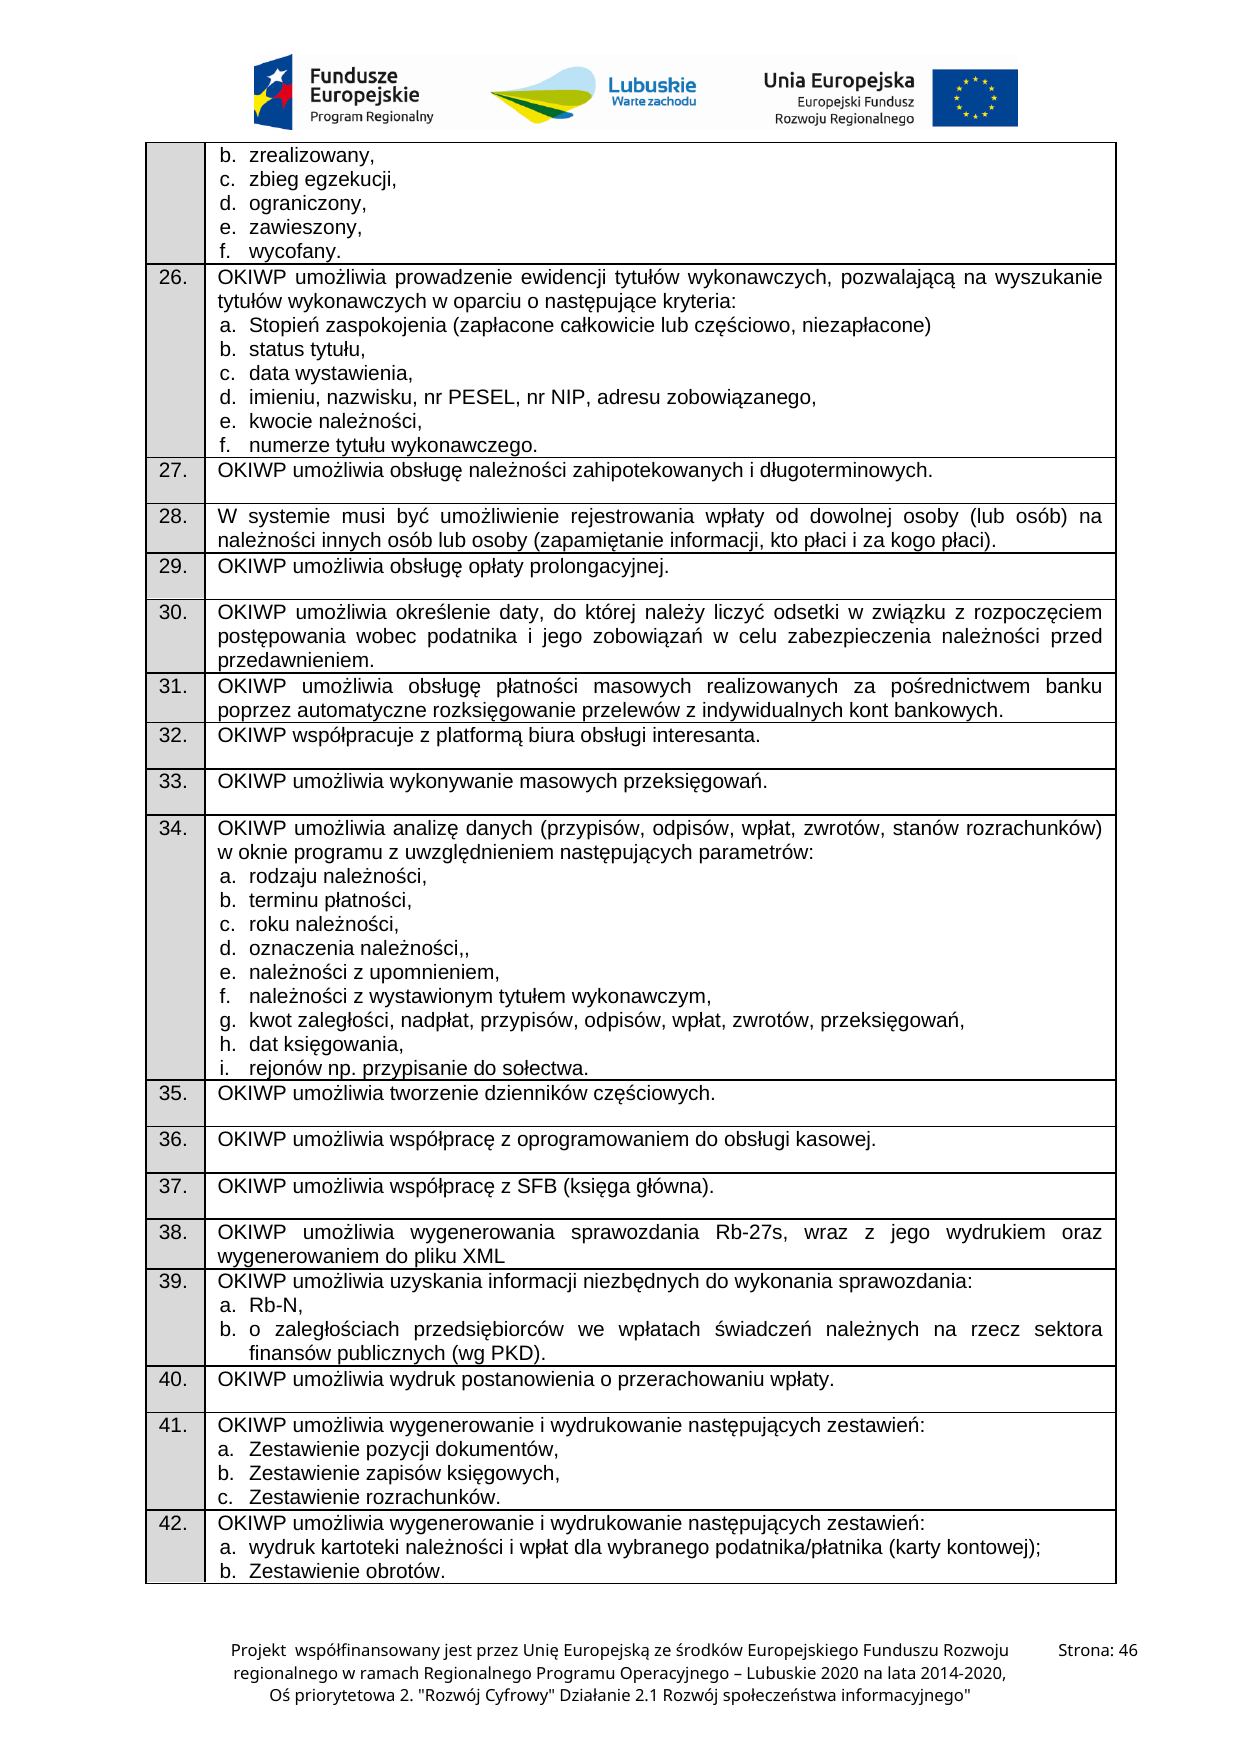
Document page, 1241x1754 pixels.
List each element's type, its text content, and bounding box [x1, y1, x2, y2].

table_cell OKIWP umożliwia współpracę z oprogramowaniem do obsługi kasowej. [206, 1127, 1115, 1172]
table_cell [147, 554, 204, 598]
table_cell [147, 770, 204, 814]
table_cell [147, 1220, 204, 1268]
table_cell OKIWP umożliwia obsługę opłaty prolongacyjnej. [206, 554, 1115, 598]
table_cell OKIWP umożliwia wygenerowanie i wydrukowanie następujących zestawień: Zestawienie pozycji dokumentów, Zestawienie zapisów księgowych, Zestawienie rozrachunków. [206, 1413, 1115, 1509]
table_cell [147, 1081, 204, 1126]
table_cell [147, 1127, 204, 1172]
table_cell [147, 723, 204, 768]
table_cell OKIWP umożliwia wydruk postanowienia o przerachowaniu wpłaty. [206, 1367, 1115, 1412]
table_cell [147, 1511, 204, 1582]
table_cell OKIWP umożliwia tworzenie dzienników częściowych. [206, 1081, 1115, 1126]
table_cell OKIWP umożliwia uzyskania informacji niezbędnych do wykonania sprawozdania: Rb-N, o zaległościach przedsiębiorców we wpłatach świadczeń należnych na rzecz sektora finansów publicznych (wg PKD). [206, 1270, 1115, 1365]
table_cell [147, 674, 204, 721]
table_cell [147, 816, 204, 1079]
table_cell OKIWP umożliwia wygenerowanie i wydrukowanie następujących zestawień: wydruk kartoteki należności i wpłat dla wybranego podatnika/płatnika (karty kontowej); Zestawienie obrotów. [206, 1511, 1115, 1582]
table_cell OKIWP umożliwia wygenerowania sprawozdania Rb-27s, wraz z jego wydrukiem oraz wygenerowaniem do pliku XML [206, 1220, 1115, 1268]
picture [254, 54, 1018, 130]
table_cell [147, 1413, 204, 1509]
table_cell [147, 458, 204, 503]
table_cell OKIWP umożliwia wykonywanie masowych przeksięgowań. [206, 770, 1115, 814]
table_cell OKIWP umożliwia określenie daty, do której należy liczyć odsetki w związku z rozpoczęciem postępowania wobec podatnika i jego zobowiązań w celu zabezpieczenia należności przed przedawnieniem. [206, 600, 1115, 672]
table_cell [147, 504, 204, 552]
table_cell [147, 1270, 204, 1365]
table_cell [147, 265, 204, 456]
table_cell OKIWP umożliwia prowadzenie ewidencji tytułów wykonawczych, pozwalającą na wyszukanie tytułów wykonawczych w oparciu o następujące kryteria: Stopień zaspokojenia (zapłacone całkowicie lub częściowo, niezapłacone) status tytułu, data wystawienia, imieniu, nazwisku, nr PESEL, nr NIP, adresu zobowiązanego, kwocie należności, numerze tytułu wykonawczego. [206, 265, 1115, 456]
table_cell W systemie musi być umożliwienie rejestrowania wpłaty od dowolnej osoby (lub osób) na należności innych osób lub osoby (zapamiętanie informacji, kto płaci i za kogo płaci). [206, 504, 1115, 552]
table_cell OKIWP współpracuje z platformą biura obsługi interesanta. [206, 723, 1115, 768]
table_cell OKIWP umożliwia współpracę z SFB (księga główna). [206, 1174, 1115, 1218]
table_cell [147, 600, 204, 672]
table_cell [147, 1174, 204, 1218]
table_cell [147, 1367, 204, 1412]
table_cell [147, 143, 204, 263]
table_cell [206, 143, 1115, 263]
table_cell OKIWP umożliwia analizę danych (przypisów, odpisów, wpłat, zwrotów, stanów rozrachunków) w oknie programu z uwzględnieniem następujących parametrów: rodzaju należności, terminu płatności, roku należności, oznaczenia należności,, należności z upomnieniem, należności z wystawionym tytułem wykonawczym, kwot zaległości, nadpłat, przypisów, odpisów, wpłat, zwrotów, przeksięgowań, dat księgowania, rejonów np. przypisanie do sołectwa. [206, 816, 1115, 1079]
table_cell OKIWP umożliwia obsługę należności zahipotekowanych i długoterminowych. [206, 458, 1115, 503]
table_cell OKIWP umożliwia obsługę płatności masowych realizowanych za pośrednictwem banku poprzez automatyczne rozksięgowanie przelewów z indywidualnych kont bankowych. [206, 674, 1115, 721]
